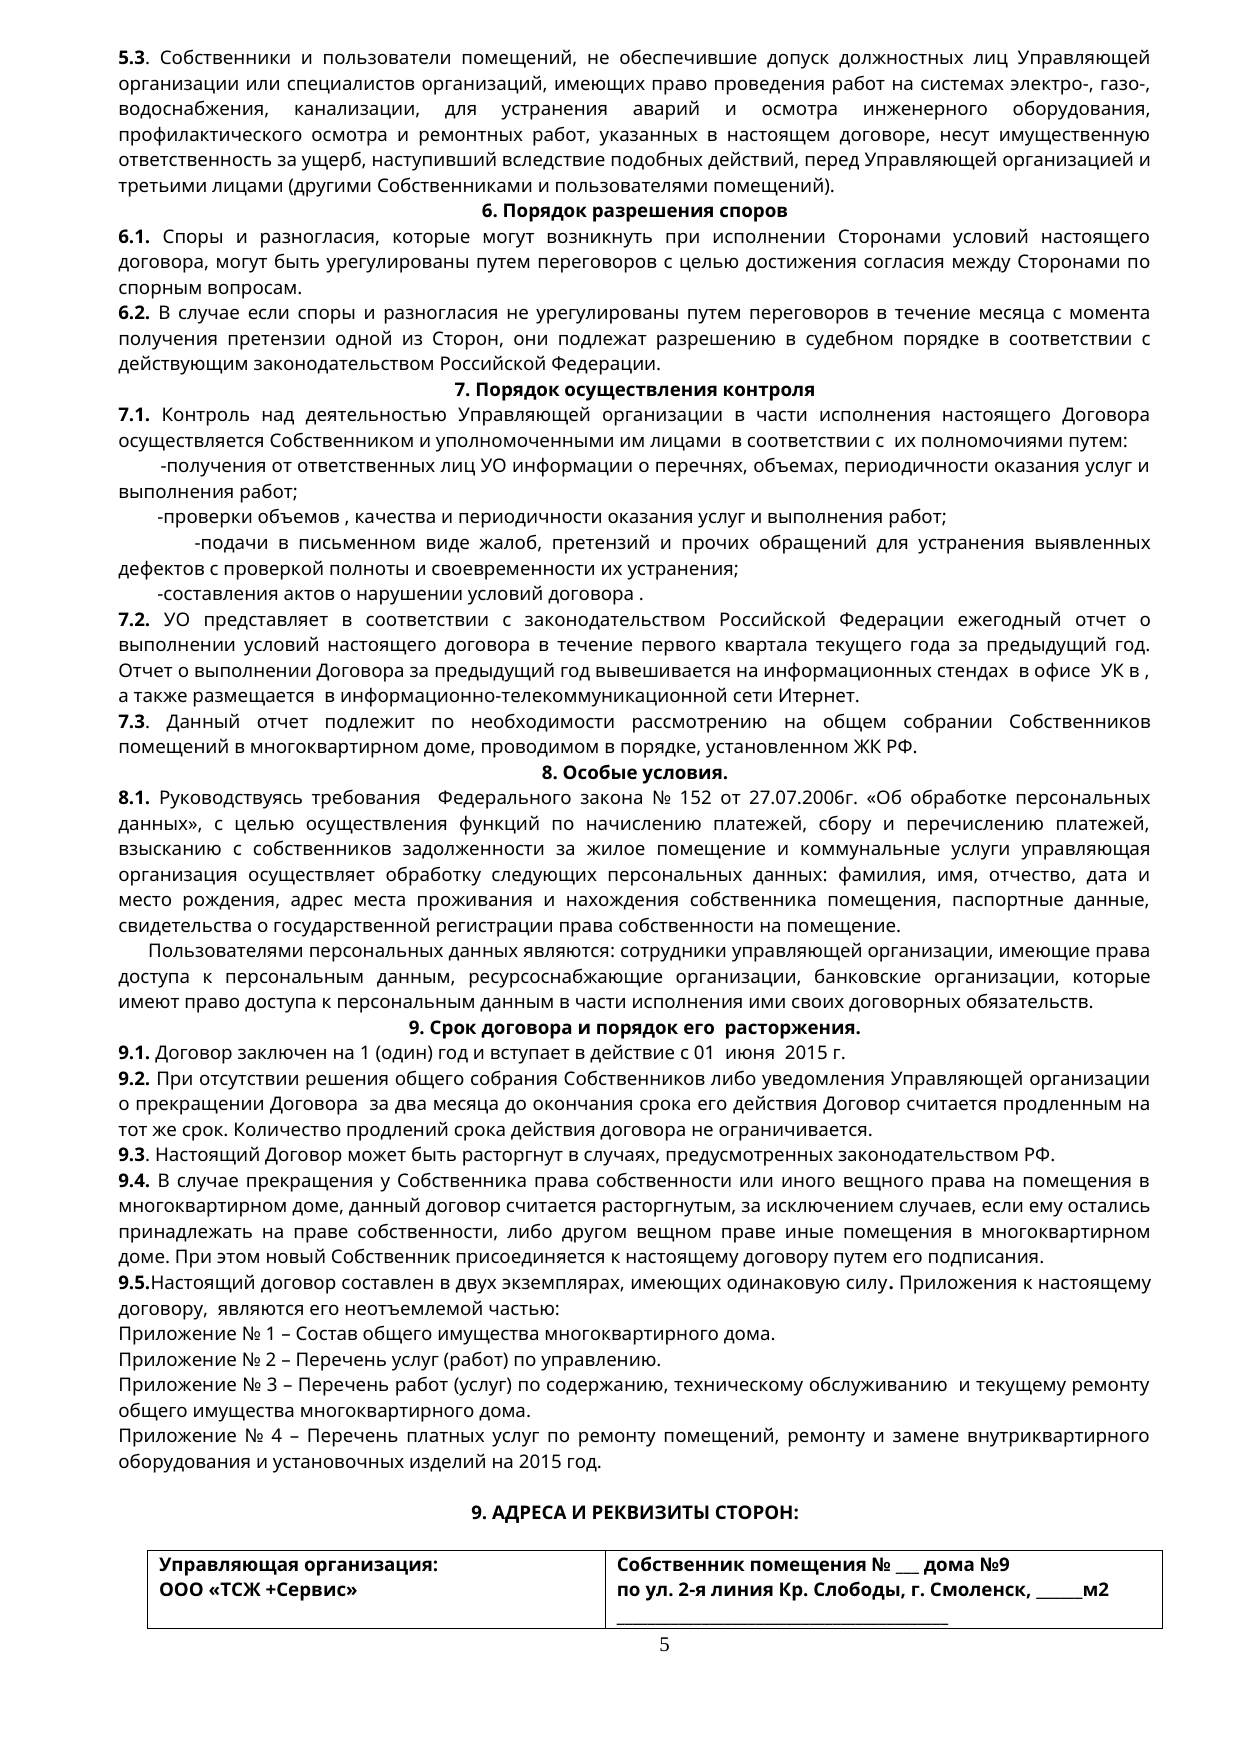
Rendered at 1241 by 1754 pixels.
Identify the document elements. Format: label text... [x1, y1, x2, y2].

text 8. Особые условия. [118, 759, 1152, 784]
text 9.2. При отсутствии решения общего собрания Собственников либо уведомления Управляющей организации о прекращении Договора за два месяца до окончания срока его действия Договор считается продленным на тот же срок. Количество продлений срока действия договора не ограничивается. [118, 1065, 1152, 1142]
text 7. Порядок осуществления контроля [118, 376, 1152, 402]
text 9.1. Договор заключен на 1 (один) год и вступает в действие с 01 июня 2015 г. [118, 1040, 1152, 1065]
text 9.4. В случае прекращения у Собственника права собственности или иного вещного права на помещения в многоквартирном доме, данный договор считается расторгнутым, за исключением случаев, если ему остались принадлежать на праве собственности, либо другом вещном праве иные помещения в многоквартирном доме. При этом новый Собственник присоединяется к настоящему договору путем его подписания. [118, 1167, 1152, 1269]
text 9.5.Настоящий договор составлен в двух экземплярах, имеющих одинаковую силу. Приложения к настоящему договору, являются его неотъемлемой частью: [118, 1269, 1152, 1320]
text 7.1. Контроль над деятельностью Управляющей организации в части исполнения настоящего Договора осуществляется Собственником и уполномоченными им лицами в соответствии с их полномочиями путем: [118, 402, 1152, 453]
text -получения от ответственных лиц УО информации о перечнях, объемах, периодичности оказания услуг и выполнения работ; [118, 453, 1152, 504]
text Приложение № 2 – Перечень услуг (работ) по управлению. [118, 1346, 1152, 1371]
text -подачи в письменном виде жалоб, претензий и прочих обращений для устранения выявленных дефектов с проверкой полноты и своевременности их устранения; [118, 529, 1152, 580]
text 9. Срок договора и порядок его расторжения. [118, 1014, 1152, 1040]
text Приложение № 1 – Состав общего имущества многоквартирного дома. [118, 1320, 1152, 1346]
text 7.2. УО представляет в соответствии с законодательством Российской Федерации ежегодный отчет о выполнении условий настоящего договора в течение первого квартала текущего года за предыдущий год. Отчет о выполнении Договора за предыдущий год вывешивается на информационных стендах в офисе УК в , а также размещается в информационно-телекоммуникационной сети Итернет. [118, 606, 1152, 708]
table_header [148, 1551, 605, 1628]
text 6.1. Споры и разногласия, которые могут возникнуть при исполнении Сторонами условий настоящего договора, могут быть урегулированы путем переговоров с целью достижения согласия между Сторонами по спорным вопросам. [118, 223, 1152, 299]
text Пользователями персональных данных являются: сотрудники управляющей организации, имеющие права доступа к персональным данным, ресурсоснабжающие организации, банковские организации, которые имеют право доступа к персональным данным в части исполнения ими своих договорных обязательств. [118, 938, 1152, 1014]
text 8.1. Руководствуясь требования Федерального закона № 152 от 27.07.2006г. «Об обработке персональных данных», с целью осуществления функций по начислению платежей, сбору и перечислению платежей, взысканию с собственников задолженности за жилое помещение и коммунальные услуги управляющая организация осуществляет обработку следующих персональных данных: фамилия, имя, отчество, дата и место рождения, адрес места проживания и нахождения собственника помещения, паспортные данные, свидетельства о государственной регистрации права собственности на помещение. [118, 784, 1152, 938]
text 6. Порядок разрешения споров [118, 197, 1152, 223]
text 5.3. Собственники и пользователи помещений, не обеспечившие допуск должностных лиц Управляющей организации или специалистов организаций, имеющих право проведения работ на системах электро-, газо-, водоснабжения, канализации, для устранения аварий и осмотра инженерного оборудования, профилактического осмотра и ремонтных работ, указанных в настоящем договоре, несут имущественную ответственность за ущерб, наступивший вследствие подобных действий, перед Управляющей организацией и третьими лицами (другими Собственниками и пользователями помещений). [118, 44, 1152, 197]
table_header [606, 1551, 1162, 1628]
text Приложение № 3 – Перечень работ (услуг) по содержанию, техническому обслуживанию и текущему ремонту общего имущества многоквартирного дома. [118, 1371, 1152, 1422]
text 9. АДРЕСА И РЕКВИЗИТЫ СТОРОН: [118, 1499, 1152, 1524]
text Приложение № 4 – Перечень платных услуг по ремонту помещений, ремонту и замене внутриквартирного оборудования и установочных изделий на 2015 год. [118, 1422, 1152, 1473]
text -составления актов о нарушении условий договора . [118, 580, 1152, 606]
text 7.3. Данный отчет подлежит по необходимости рассмотрению на общем собрании Собственников помещений в многоквартирном доме, проводимом в порядке, установленном ЖК РФ. [118, 708, 1152, 759]
text -проверки объемов , качества и периодичности оказания услуг и выполнения работ; [118, 504, 1152, 529]
text 6.2. В случае если споры и разногласия не урегулированы путем переговоров в течение месяца с момента получения претензии одной из Сторон, они подлежат разрешению в судебном порядке в соответствии с действующим законодательством Российской Федерации. [118, 299, 1152, 376]
text 9.3. Настоящий Договор может быть расторгнут в случаях, предусмотренных законодательством РФ. [118, 1142, 1152, 1167]
